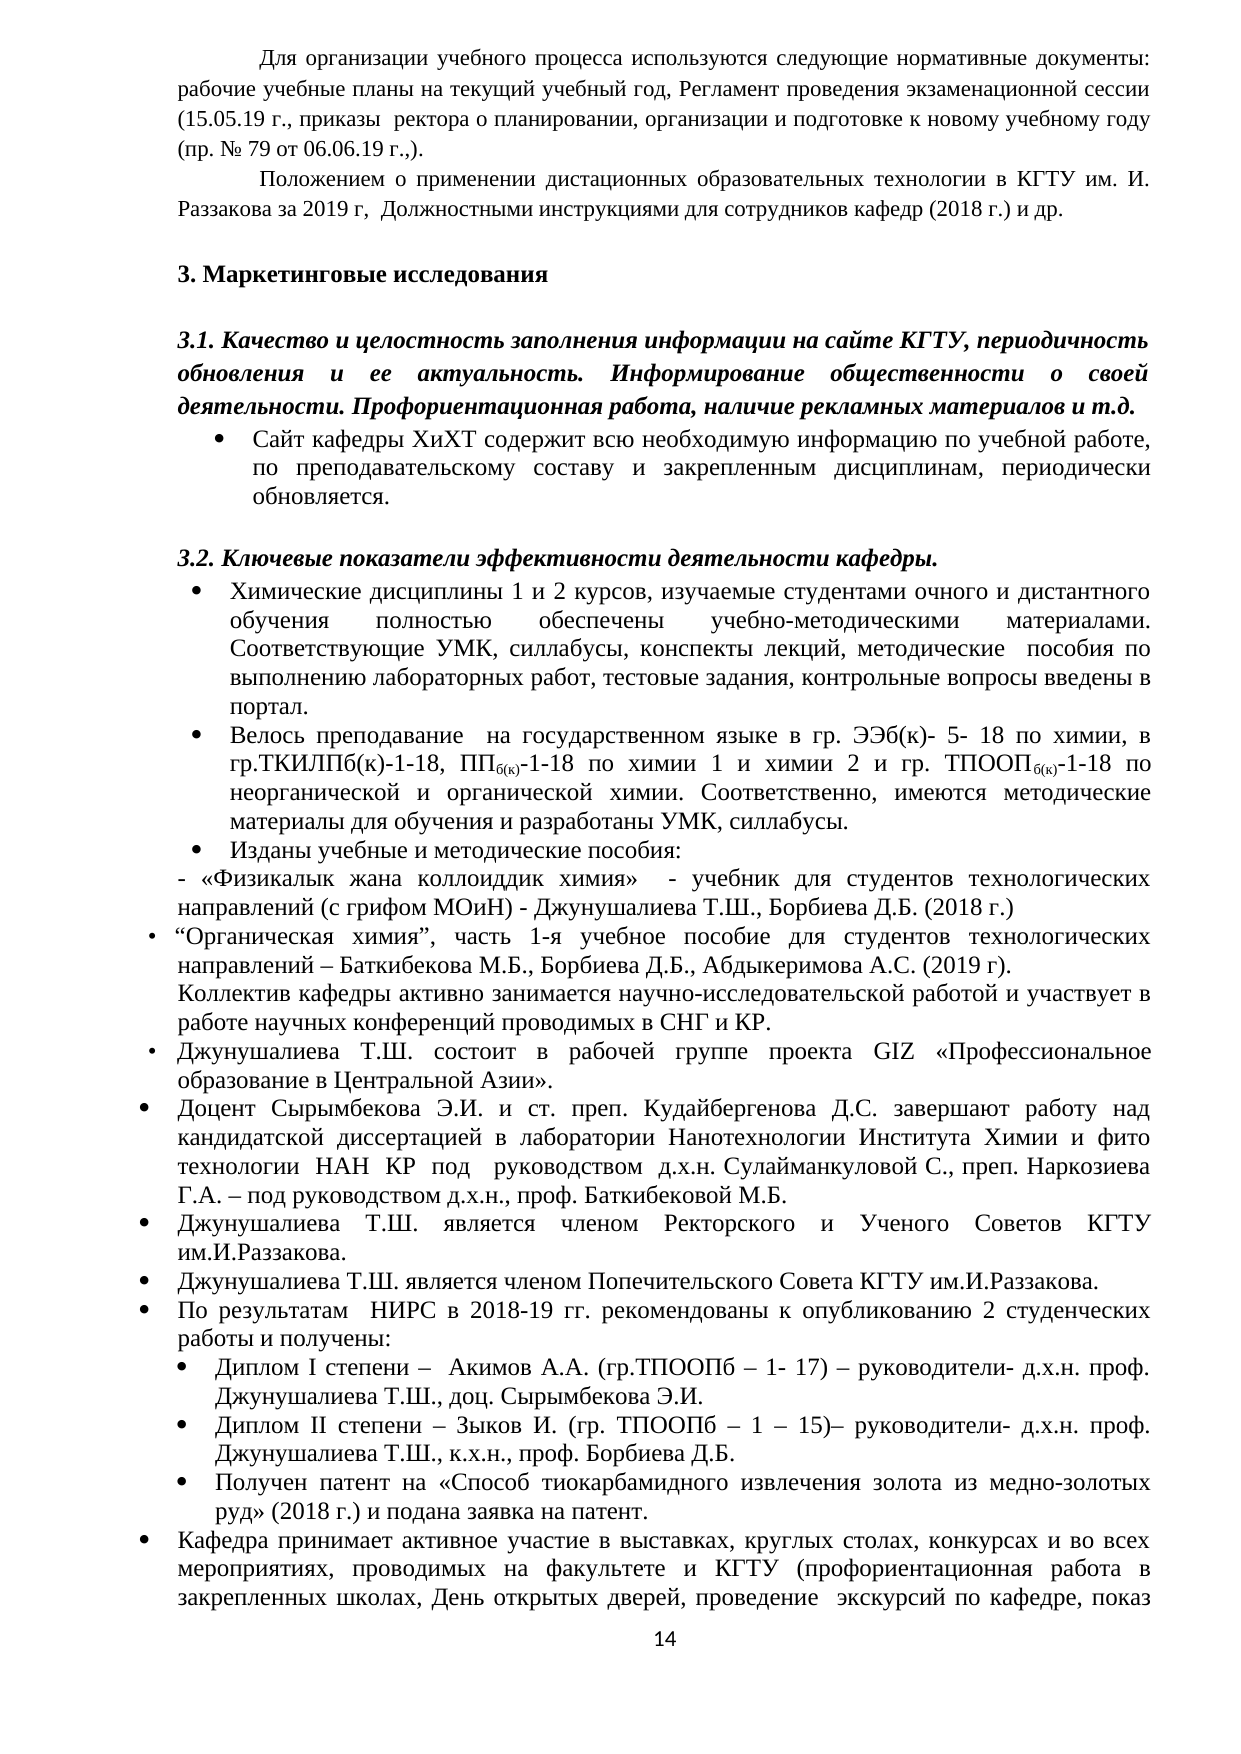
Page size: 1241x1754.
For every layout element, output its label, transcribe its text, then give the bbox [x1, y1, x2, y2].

text • “Органическая химия”, часть 1-я учебное пособие для студентов технологических направлений – Баткибекова М.Б., Борбиева Д.Б., Абдыкеримова А.С. (2019 г). [148, 921, 1152, 978]
text 3.2. Ключевые показатели эффективности деятельности кафедры. [177, 543, 1152, 572]
text 3.1. Качество и целостность заполнения информации на сайте КГТУ, периодичность обновления и ее актуальность. Информирование общественности о своей деятельности. Профориентационная работа, наличие рекламных материалов и т.д. [177, 325, 1152, 419]
text Коллектив кафедры активно занимается научно-исследовательской работой и участвует в работе научных конференций проводимых в СНГ и КР. [177, 978, 1152, 1036]
text Положением о применении дистационных образовательных технологии в КГТУ им. И. Раззакова за 2019 г, Должностными инструкциями для сотрудников кафедр (2018 г.) и др. [177, 165, 1152, 222]
list По результатам НИРС в 2018-19 гг. рекомендованы к опубликованию 2 студенческих работы и получены: [140, 1295, 1152, 1352]
list Получен патент на «Способ тиокарбамидного извлечения золота из медно-золотых руд» (2018 г.) и подана заявка на патент. [177, 1467, 1152, 1525]
list Джунушалиева Т.Ш. является членом Попечительского Совета КГТУ им.И.Раззакова. [140, 1266, 1152, 1295]
text • Джунушалиева Т.Ш. состоит в рабочей группе проекта GIZ «Профессиональное образование в Центральной Азии». [148, 1036, 1152, 1093]
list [140, 1525, 1152, 1611]
list Изданы учебные и методические пособия: [192, 835, 1152, 863]
list Велось преподавание на государственном языке в гр. ЭЭб(к)- 5- 18 по химии, в гр.ТКИЛПб(к)-1-18, ППб(к)-1-18 по химии 1 и химии 2 и гр. ТПООПб(к)-1-18 по неорганической и органической химии. Соответственно, имеются методические материалы для обучения и разработаны УМК, силлабусы. [192, 720, 1152, 835]
list Диплом II степени – Зыков И. (гр. ТПООПб – 1 – 15)– руководители- д.х.н. проф. Джунушалиева Т.Ш., к.х.н., проф. Борбиева Д.Б. [177, 1410, 1152, 1467]
list Сайт кафедры ХиХТ содержит всю необходимую информацию по учебной работе, по преподавательскому составу и закрепленным дисциплинам, периодически обновляется. [215, 424, 1152, 510]
text Для организации учебного процесса используются следующие нормативные документы: рабочие учебные планы на текущий учебный год, Регламент проведения экзаменационной сессии (15.05.19 г., приказы ректора о планировании, организации и подготовке к новому учебному году (пр. № 79 от 06.06.19 г.,). [177, 44, 1152, 161]
list Джунушалиева Т.Ш. является членом Ректорского и Ученого Советов КГТУ им.И.Раззакова. [140, 1208, 1152, 1266]
text - «Физикалык жана коллоиддик химия» - учебник для студентов технологических направлений (с грифом МОиН) - Джунушалиева Т.Ш., Борбиева Д.Б. (2018 г.) [177, 863, 1152, 921]
list Диплом I степени – Акимов А.А. (гр.ТПООПб – 1- 17) – руководители- д.х.н. проф. Джунушалиева Т.Ш., доц. Сырымбекова Э.И. [177, 1352, 1152, 1410]
list Химические дисциплины 1 и 2 курсов, изучаемые студентами очного и дистантного обучения полностью обеспечены учебно-методическими материалами. Соответствующие УМК, силлабусы, конспекты лекций, методические пособия по выполнению лабораторных работ, тестовые задания, контрольные вопросы введены в портал. [192, 576, 1152, 720]
list Доцент Сырымбекова Э.И. и ст. преп. Кудайбергенова Д.С. завершают работу над кандидатской диссертацией в лаборатории Нанотехнологии Института Химии и фито технологии НАН КР под руководством д.х.н. Сулайманкуловой С., преп. Наркозиева Г.А. – под руководством д.х.н., проф. Баткибековой М.Б. [140, 1093, 1152, 1208]
text 3. Маркетинговые исследования [177, 259, 1152, 287]
